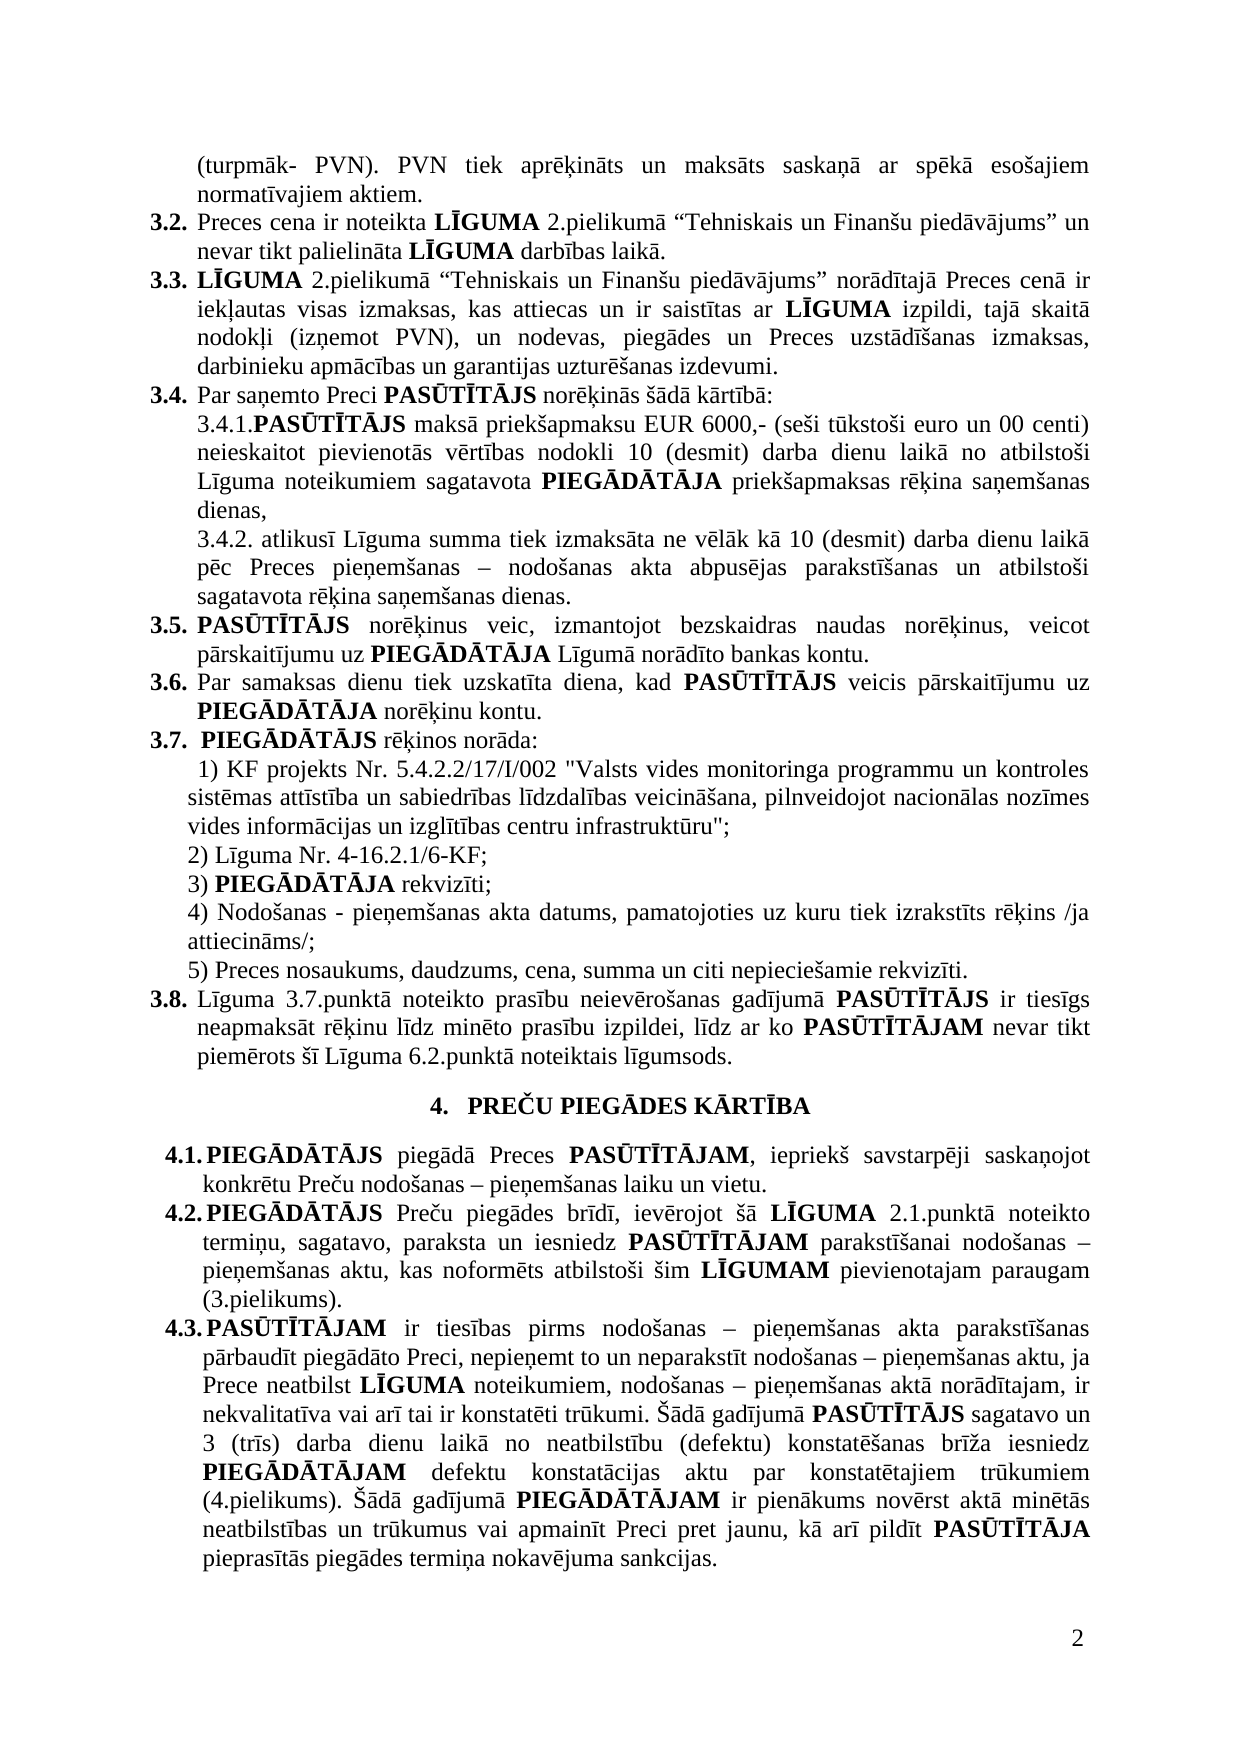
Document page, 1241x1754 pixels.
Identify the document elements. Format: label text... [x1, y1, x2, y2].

subtitle PREČU PIEGĀDES kārtība [150, 1091, 1090, 1119]
list PASŪTĪTĀJAM ir tiesības pirms nodošanas – pieņemšanas akta parakstīšanas pārbaudīt piegādāto Preci, nepieņemt to un neparakstīt nodošanas – pieņemšanas aktu, ja Prece neatbilst LĪGUMA noteikumiem, nodošanas – pieņemšanas aktā norādītajam, ir nekvalitatīva vai arī tai ir konstatēti trūkumi. Šādā gadījumā PASŪTĪTĀJS sagatavo un 3 (trīs) darba dienu laikā no neatbilstību (defektu) konstatēšanas brīža iesniedz PIEGĀDĀTĀJAM defektu konstatācijas aktu par konstatētajiem trūkumiem (4.pielikums). Šādā gadījumā PIEGĀDĀTĀJAM ir pienākums novērst aktā minētās neatbilstības un trūkumus vai apmainīt Preci pret jaunu, kā arī pildīt PASŪTĪTĀJA pieprasītās piegādes termiņa nokavējuma sankcijas. [165, 1313, 1090, 1572]
list Līguma 3.7.punktā noteikto prasību neievērošanas gadījumā PASŪTĪTĀJS ir tiesīgs neapmaksāt rēķinu līdz minēto prasību izpildei, līdz ar ko PASŪTĪTĀJAM nevar tikt piemērots šī Līguma 6.2.punktā noteiktais līgumsods. [150, 984, 1090, 1070]
text 2) Līguma Nr. 4-16.2.1/6-KF; [187, 840, 1090, 869]
list Par samaksas dienu tiek uzskatīta diena, kad PASŪTĪTĀJS veicis pārskaitījumu uz PIEGĀDĀTĀJA norēķinu kontu. [150, 667, 1090, 725]
list Preces cena ir noteikta LĪGUMA 2.pielikumā “Tehniskais un Finanšu piedāvājums” un nevar tikt palielināta LĪGUMA darbības laikā. [150, 207, 1090, 265]
text 5) Preces nosaukums, daudzums, cena, summa un citi nepieciešamie rekvizīti. [187, 955, 1090, 984]
text 3) PIEGĀDĀTĀJA rekvizīti; [187, 869, 1090, 897]
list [150, 150, 1090, 207]
list PIEGĀDĀTĀJS piegādā Preces PASŪTĪTĀJAM, iepriekš savstarpēji saskaņojot konkrētu Preču nodošanas – pieņemšanas laiku un vietu. [165, 1140, 1090, 1198]
list PIEGĀDĀTĀJS rēķinos norāda: [150, 725, 1090, 754]
text 3.4.1.PASŪTĪTĀJS maksā priekšapmaksu EUR 6000,- (seši tūkstoši euro un 00 centi) neieskaitot pievienotās vērtības nodokli 10 (desmit) darba dienu laikā no atbilstoši Līguma noteikumiem sagatavota PIEGĀDĀTĀJA priekšapmaksas rēķina saņemšanas dienas, [197, 409, 1090, 524]
list Par saņemto Preci PASŪTĪTĀJS norēķinās šādā kārtībā: [150, 380, 1090, 409]
list LĪGUMA 2.pielikumā “Tehniskais un Finanšu piedāvājums” norādītajā Preces cenā ir iekļautas visas izmaksas, kas attiecas un ir saistītas ar LĪGUMA izpildi, tajā skaitā nodokļi (izņemot PVN), un nodevas, piegādes un Preces uzstādīšanas izmaksas, darbinieku apmācības un garantijas uzturēšanas izdevumi. [150, 265, 1090, 380]
list PASŪTĪTĀJS norēķinus veic, izmantojot bezskaidras naudas norēķinus, veicot pārskaitījumu uz PIEGĀDĀTĀJA Līgumā norādīto bankas kontu. [150, 610, 1090, 667]
list PIEGĀDĀTĀJS Preču piegādes brīdī, ievērojot šā LĪGUMA 2.1.punktā noteikto termiņu, sagatavo, paraksta un iesniedz PASŪTĪTĀJAM parakstīšanai nodošanas – pieņemšanas aktu, kas noformēts atbilstoši šim LĪGUMAM pievienotajam paraugam (3.pielikums). [165, 1198, 1090, 1313]
text 4) Nodošanas - pieņemšanas akta datums, pamatojoties uz kuru tiek izrakstīts rēķins /ja attiecināms/; [187, 897, 1090, 955]
text 1) KF projekts Nr. 5.4.2.2/17/I/002 "Valsts vides monitoringa programmu un kontroles sistēmas attīstība un sabiedrības līdzdalības veicināšana, pilnveidojot nacionālas nozīmes vides informācijas un izglītības centru infrastruktūru"; [187, 754, 1090, 840]
text 3.4.2. atlikusī Līguma summa tiek izmaksāta ne vēlāk kā 10 (desmit) darba dienu laikā pēc Preces pieņemšanas – nodošanas akta abpusējas parakstīšanas un atbilstoši sagatavota rēķina saņemšanas dienas. [197, 524, 1090, 610]
